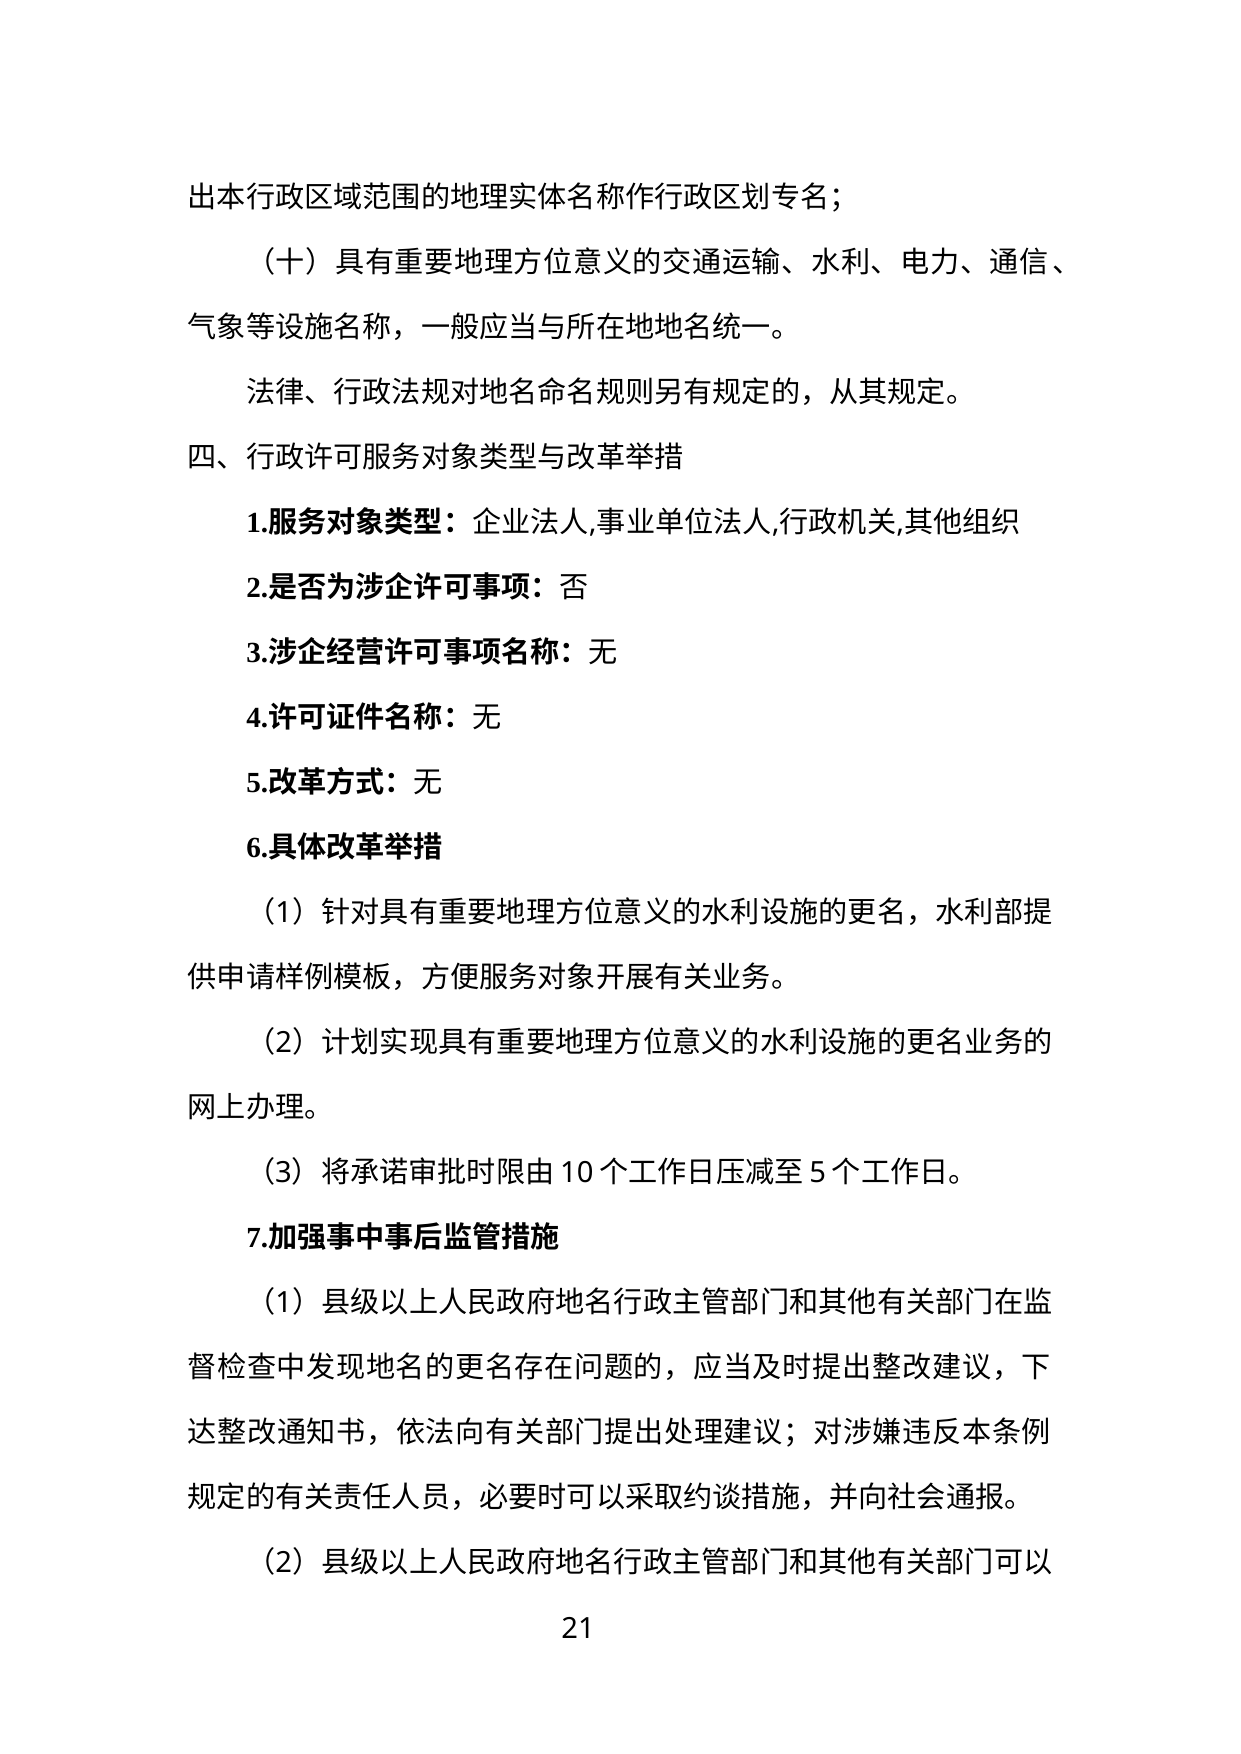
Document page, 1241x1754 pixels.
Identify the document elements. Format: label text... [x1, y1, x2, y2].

text 1.服务对象类型：企业法人,事业单位法人,行政机关,其他组织 [187, 487, 1053, 552]
text （十）具有重要地理方位意义的交通运输、水利、电力、通信、气象等设施名称，一般应当与所在地地名统一。 [187, 227, 1053, 357]
text （3）将承诺审批时限由10个工作日压减至5个工作日。 [187, 1137, 1053, 1202]
text 2.是否为涉企许可事项：否 [187, 552, 1053, 617]
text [187, 162, 1053, 227]
text 法律、行政法规对地名命名规则另有规定的，从其规定。 [187, 357, 1053, 422]
text （1）县级以上人民政府地名行政主管部门和其他有关部门在监督检查中发现地名的更名存在问题的，应当及时提出整改建议，下达整改通知书，依法向有关部门提出处理建议；对涉嫌违反本条例规定的有关责任人员，必要时可以采取约谈措施，并向社会通报。 [187, 1267, 1053, 1527]
text 4.许可证件名称：无 [187, 682, 1053, 747]
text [187, 1527, 1053, 1592]
text 6.具体改革举措 [187, 812, 1053, 877]
text （1）针对具有重要地理方位意义的水利设施的更名，水利部提供申请样例模板，方便服务对象开展有关业务。 [187, 877, 1053, 1007]
text 5.改革方式：无 [187, 747, 1053, 812]
text 3.涉企经营许可事项名称：无 [187, 617, 1053, 682]
list 行政许可服务对象类型与改革举措 [187, 422, 1053, 487]
text 7.加强事中事后监管措施 [187, 1202, 1053, 1267]
text （2）计划实现具有重要地理方位意义的水利设施的更名业务的网上办理。 [187, 1007, 1053, 1137]
